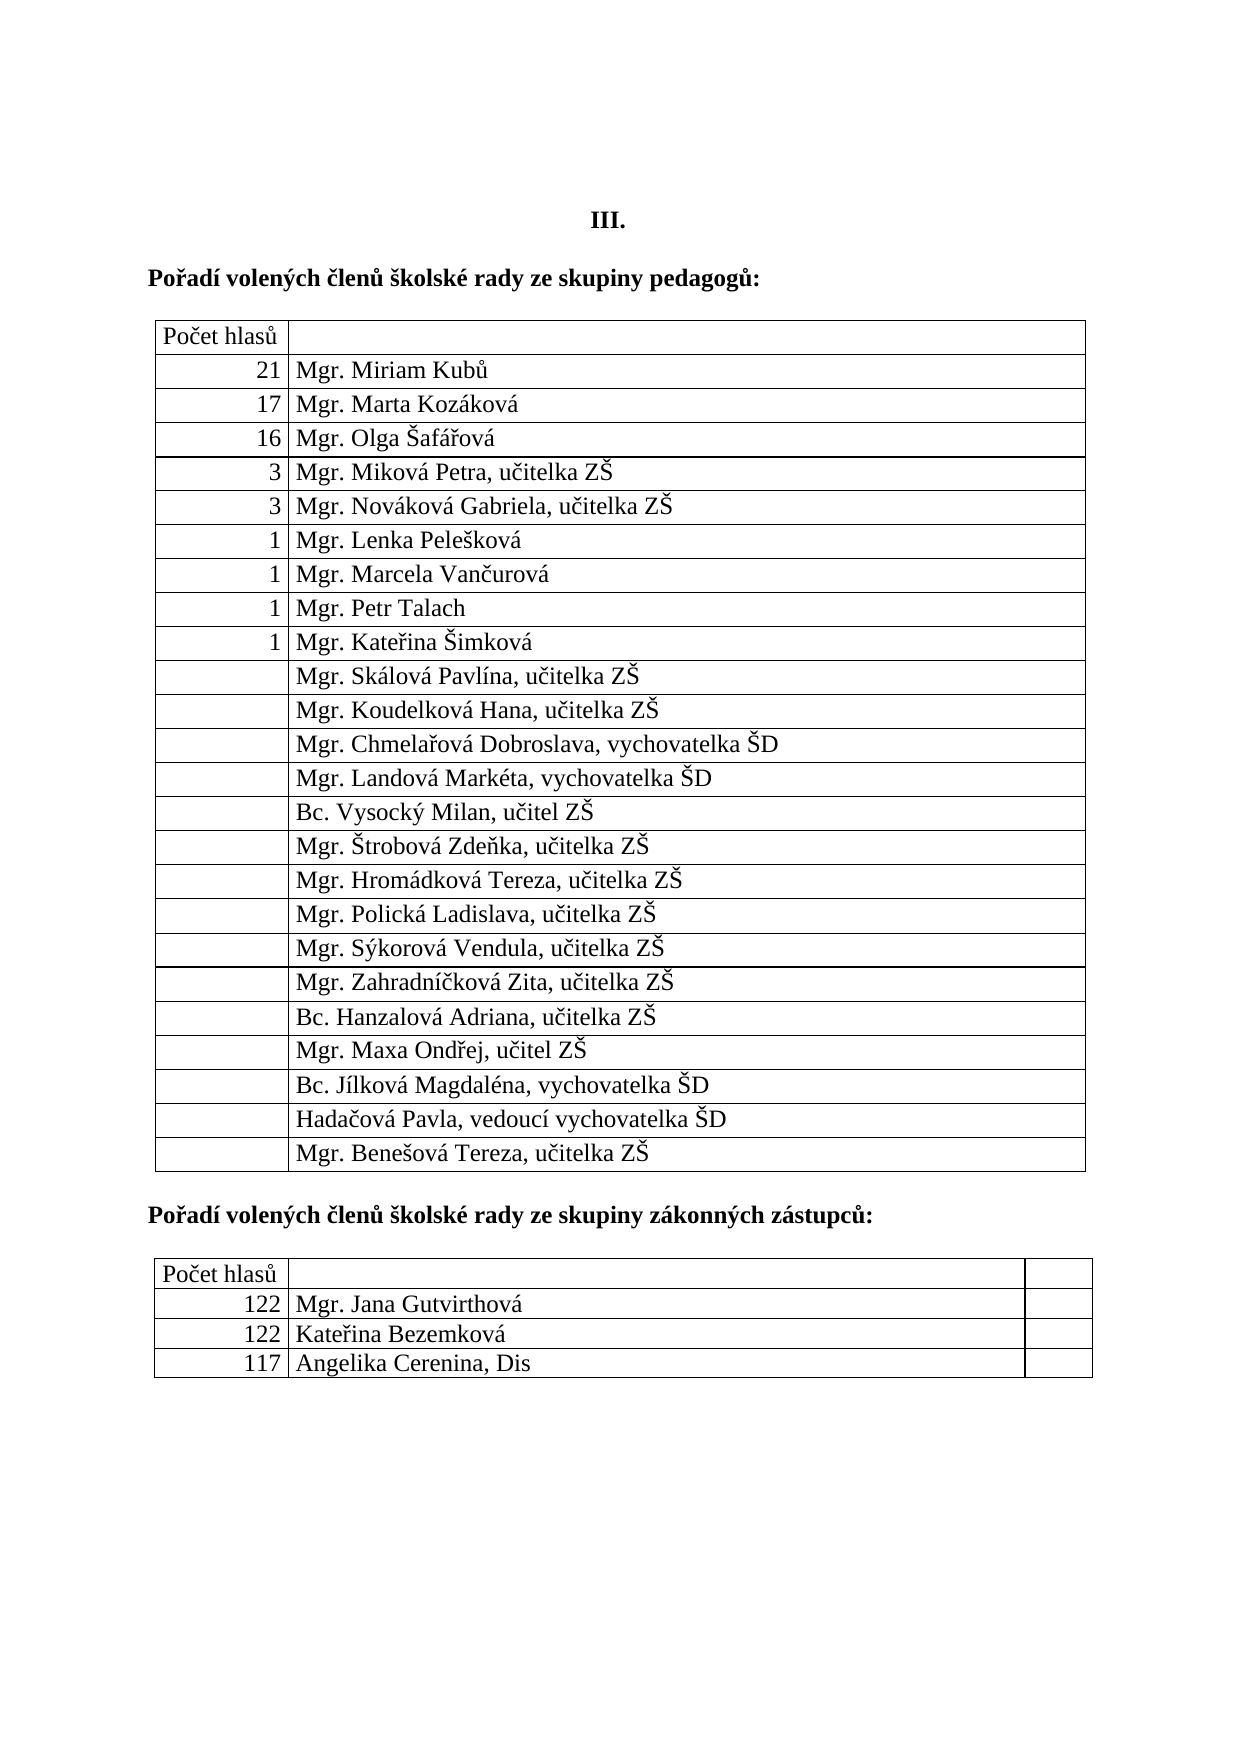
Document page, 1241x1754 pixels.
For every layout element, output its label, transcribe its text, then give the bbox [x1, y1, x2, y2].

table_cell Mgr. Petr Talach [289, 593, 1085, 626]
text III. [516, 205, 1093, 234]
table_cell Mgr. Jana Gutvirthová [289, 1289, 1024, 1318]
table_cell Mgr. Olga Šafářová [289, 423, 1085, 456]
table_cell Bc. Hanzalová Adriana, učitelka ZŠ [289, 1002, 1085, 1034]
table_cell [156, 1070, 288, 1103]
text Pořadí volených členů školské rady ze skupiny zákonných zástupců: [148, 1201, 1093, 1229]
table_cell Mgr. Miriam Kubů [289, 355, 1085, 388]
table_cell [156, 968, 288, 1001]
table_cell Mgr. Sýkorová Vendula, učitelka ZŠ [289, 934, 1085, 966]
table_cell Mgr. Marcela Vančurová [289, 559, 1085, 592]
table_cell Mgr. Benešová Tereza, učitelka ZŠ [289, 1138, 1085, 1171]
table_cell Mgr. Landová Markéta, vychovatelka ŠD [289, 763, 1085, 796]
table_header [289, 321, 1085, 354]
table_cell Mgr. Maxa Ondřej, učitel ZŠ [289, 1036, 1085, 1069]
table_cell 17 [156, 389, 288, 422]
table_cell [156, 695, 288, 728]
table_cell 1 [156, 593, 288, 626]
table_cell Mgr. Chmelařová Dobroslava, vychovatelka ŠD [289, 729, 1085, 762]
table_cell 3 [156, 458, 288, 490]
table_cell [1026, 1319, 1092, 1347]
table_cell Mgr. Polická Ladislava, učitelka ZŠ [289, 899, 1085, 932]
table_cell Mgr. Marta Kozáková [289, 389, 1085, 422]
table_cell 3 [156, 491, 288, 524]
table_cell 117 [155, 1349, 288, 1377]
table_cell Mgr. Lenka Pelešková [289, 525, 1085, 558]
table_cell 1 [156, 627, 288, 660]
table_cell Hadačová Pavla, vedoucí vychovatelka ŠD [289, 1104, 1085, 1137]
table_cell [1026, 1289, 1092, 1318]
table_cell 16 [156, 423, 288, 456]
table_cell [156, 1104, 288, 1137]
table_cell [156, 729, 288, 762]
table_cell Angelika Cerenina, Dis [289, 1349, 1024, 1377]
table_header [289, 1259, 1024, 1288]
table_header Počet hlasů [155, 1259, 288, 1288]
table_cell [156, 899, 288, 932]
table_cell 122 [155, 1289, 288, 1318]
table_header Počet hlasů [156, 321, 288, 354]
table_cell Mgr. Štrobová Zdeňka, učitelka ZŠ [289, 831, 1085, 864]
table_cell 1 [156, 525, 288, 558]
table_cell [1026, 1349, 1092, 1377]
table_cell [156, 831, 288, 864]
table_cell Mgr. Skálová Pavlína, učitelka ZŠ [289, 661, 1085, 694]
table_cell Kateřina Bezemková [289, 1319, 1024, 1347]
table_cell 122 [155, 1319, 288, 1347]
table_cell [156, 763, 288, 796]
table_cell [156, 661, 288, 694]
table_cell [156, 797, 288, 830]
table_cell Mgr. Nováková Gabriela, učitelka ZŠ [289, 491, 1085, 524]
table_cell [156, 1036, 288, 1069]
table_cell 21 [156, 355, 288, 388]
table_cell Mgr. Miková Petra, učitelka ZŠ [289, 458, 1085, 490]
table_cell [156, 865, 288, 898]
table_cell [156, 1138, 288, 1171]
table_cell Mgr. Kateřina Šimková [289, 627, 1085, 660]
table_cell 1 [156, 559, 288, 592]
table_cell Mgr. Hromádková Tereza, učitelka ZŠ [289, 865, 1085, 898]
text Pořadí volených členů školské rady ze skupiny pedagogů: [148, 263, 1093, 291]
table_cell Mgr. Zahradníčková Zita, učitelka ZŠ [289, 968, 1085, 1001]
table_cell Mgr. Koudelková Hana, učitelka ZŠ [289, 695, 1085, 728]
table_cell Bc. Vysocký Milan, učitel ZŠ [289, 797, 1085, 830]
table_cell [156, 1002, 288, 1034]
table_cell Bc. Jílková Magdaléna, vychovatelka ŠD [289, 1070, 1085, 1103]
table_cell [156, 934, 288, 966]
table_header [1026, 1259, 1092, 1288]
